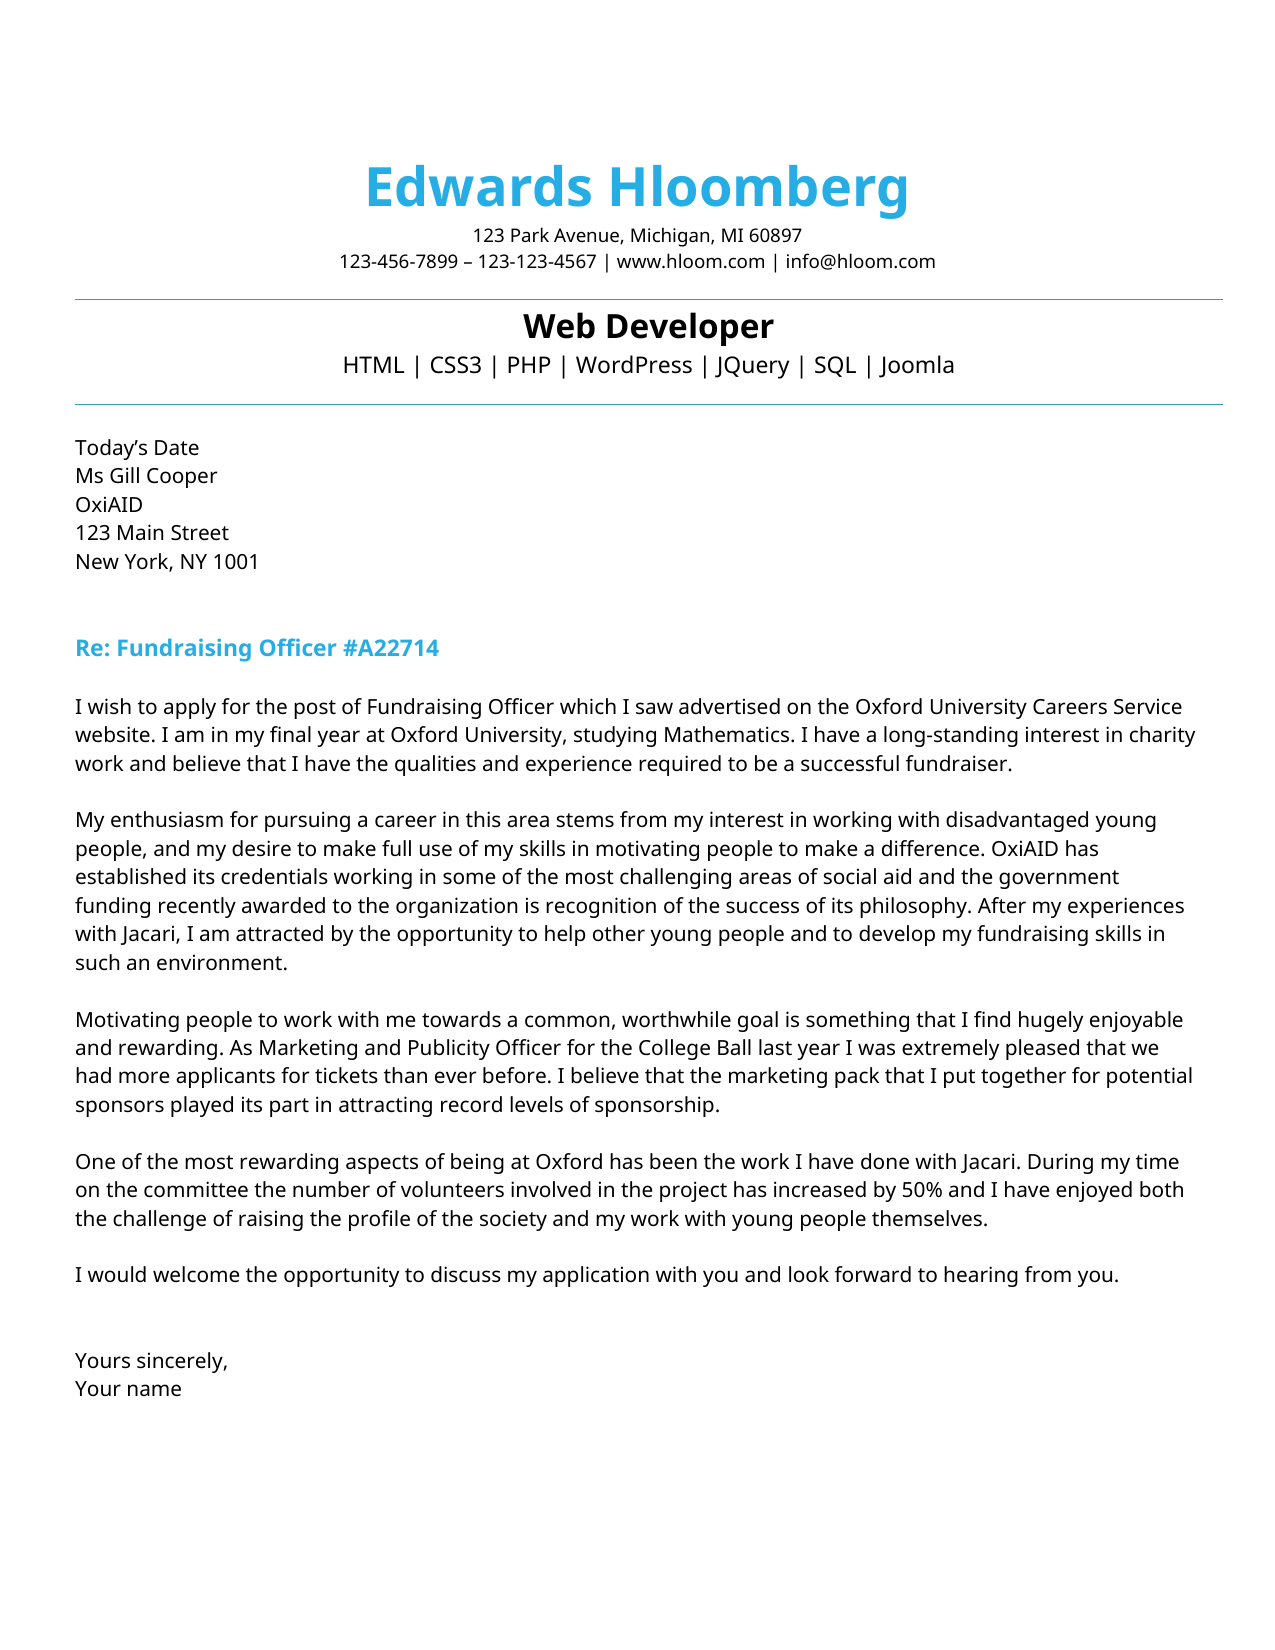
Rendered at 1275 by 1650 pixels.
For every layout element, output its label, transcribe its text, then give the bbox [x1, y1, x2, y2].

text I wish to apply for the post of Fundraising Officer which I saw advertised on the Oxford University Careers Service website. I am in my final year at Oxford University, studying Mathematics. I have a long-standing interest in charity work and believe that I have the qualities and experience required to be a successful fundraiser. [75, 692, 1200, 777]
text 123 Park Avenue, Michigan, MI 60897 [75, 222, 1200, 248]
text Yours sincerely, [75, 1346, 1200, 1374]
text My enthusiasm for pursuing a career in this area stems from my interest in working with disadvantaged young people, and my desire to make full use of my skills in motivating people to make a difference. OxiAID has established its credentials working in some of the most challenging areas of social aid and the government funding recently awarded to the organization is recognition of the success of its philosophy. After my experiences with Jacari, I am attracted by the opportunity to help other young people and to develop my fundraising skills in such an environment. [75, 806, 1200, 976]
text 123 Main Street [75, 518, 1200, 547]
text Today’s Date [75, 433, 1200, 462]
text Ms Gill Cooper [75, 462, 1200, 490]
text New York, NY 1001 [75, 547, 1200, 575]
text 123-456-7899 – 123-123-4567 | www.hloom.com | info@hloom.com [75, 248, 1200, 273]
text OxiAID [75, 490, 1200, 518]
subtitle Edwards Hloomberg [75, 75, 1200, 222]
text Re: Fundraising Officer #A22714 [75, 632, 1200, 663]
table_header Web Developer HTML | CSS3 | PHP | WordPress | JQuery | SQL | Joomla [75, 300, 1222, 404]
text Motivating people to work with me towards a common, worthwhile goal is something that I find hugely enjoyable and rewarding. As Marketing and Publicity Officer for the College Ball last year I was extremely pleased that we had more applicants for tickets than ever before. I believe that the marketing pack that I put together for potential sponsors played its part in attracting record levels of sponsorship. [75, 1005, 1200, 1118]
text I would welcome the opportunity to discuss my application with you and look forward to hearing from you. [75, 1261, 1200, 1289]
text Your name [75, 1374, 1200, 1403]
text One of the most rewarding aspects of being at Oxford has been the work I have done with Jacari. During my time on the committee the number of volunteers involved in the project has increased by 50% and I have enjoyed both the challenge of raising the profile of the society and my work with young people themselves. [75, 1147, 1200, 1232]
